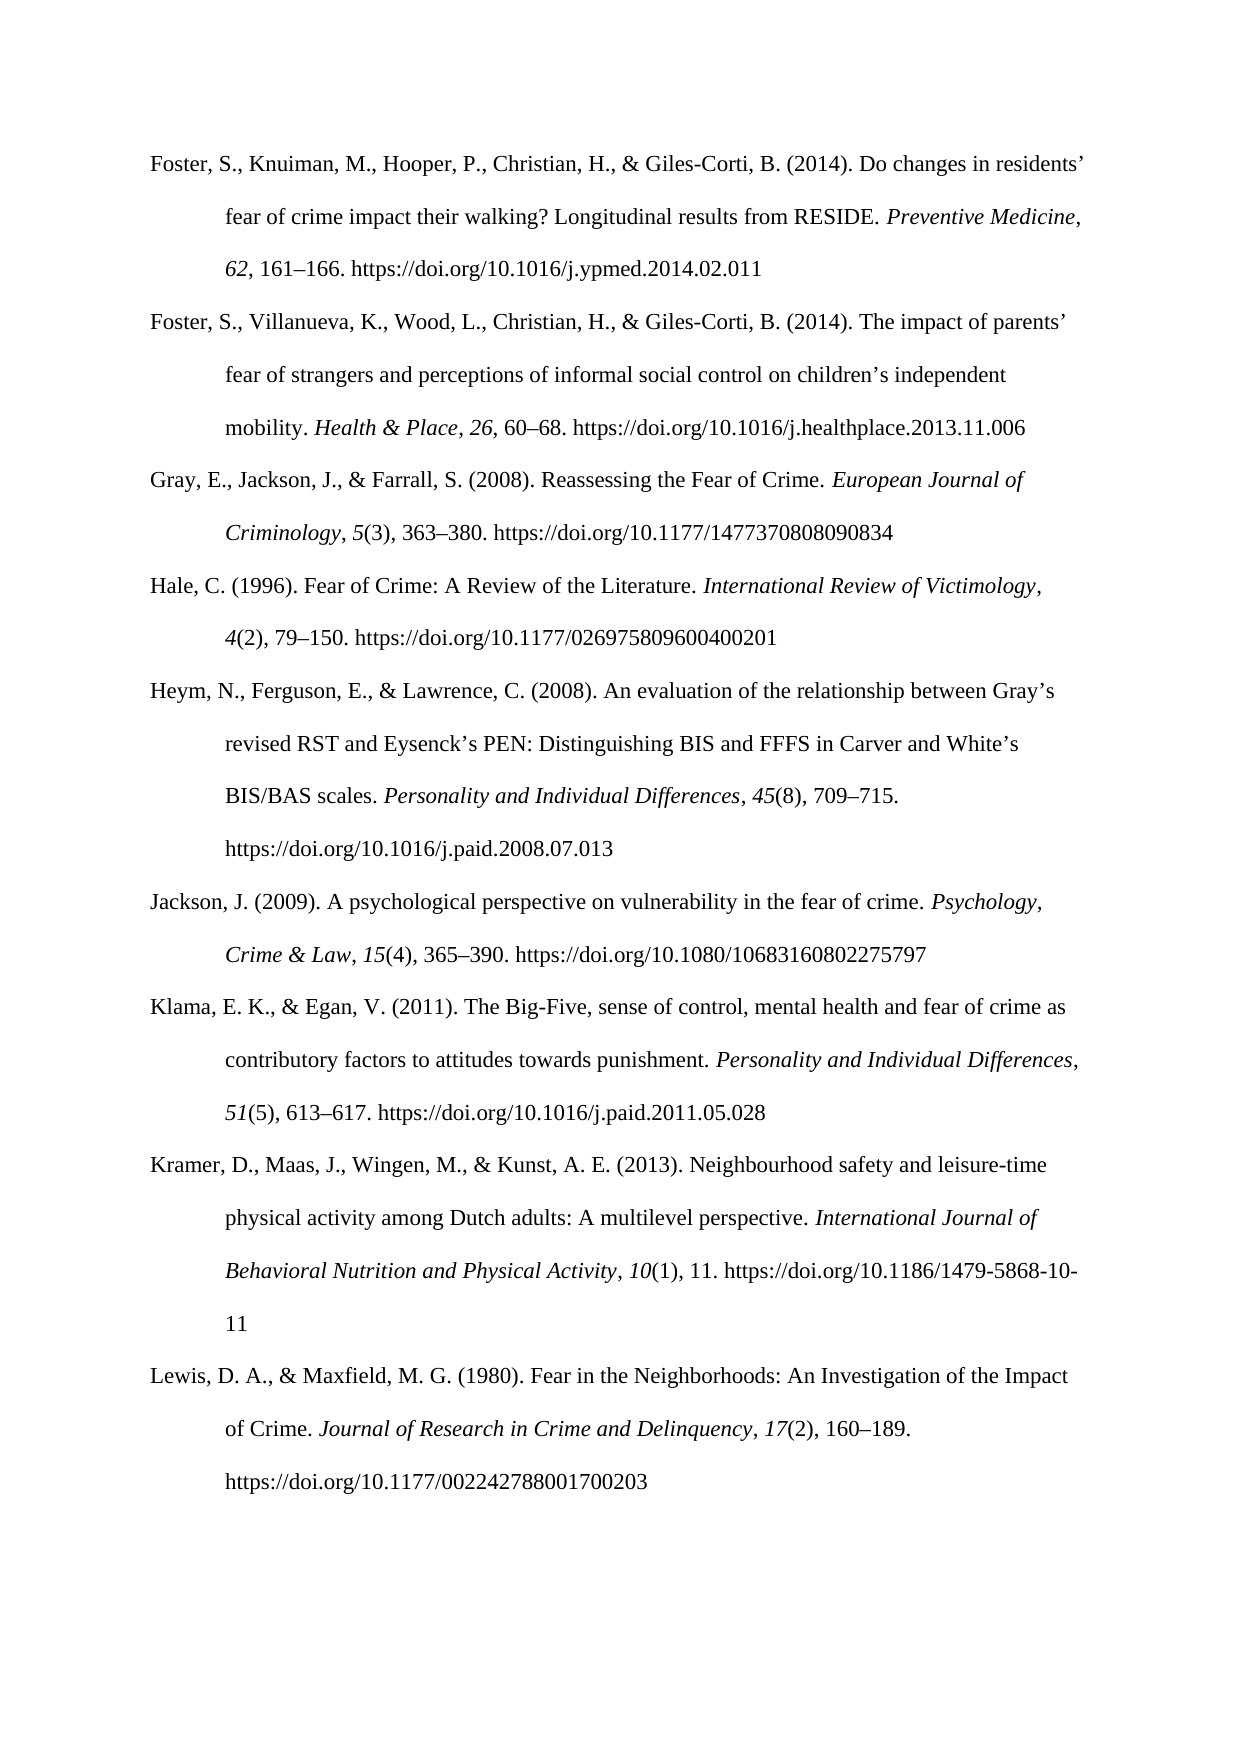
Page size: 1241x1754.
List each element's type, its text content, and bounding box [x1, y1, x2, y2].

text Lewis, D. A., & Maxfield, M. G. (1980). Fear in the Neighborhoods: An Investigation of the Impact of Crime. Journal of Research in Crime and Delinquency, 17(2), 160–189. https://doi.org/10.1177/002242788001700203 [150, 1362, 1090, 1494]
text Foster, S., Knuiman, M., Hooper, P., Christian, H., & Giles-Corti, B. (2014). Do changes in residents’ fear of crime impact their walking? Longitudinal results from RESIDE. Preventive Medicine, 62, 161–166. https://doi.org/10.1016/j.ypmed.2014.02.011 [150, 150, 1090, 282]
text Heym, N., Ferguson, E., & Lawrence, C. (2008). An evaluation of the relationship between Gray’s revised RST and Eysenck’s PEN: Distinguishing BIS and FFFS in Carver and White’s BIS/BAS scales. Personality and Individual Differences, 45(8), 709–715. https://doi.org/10.1016/j.paid.2008.07.013 [150, 677, 1090, 862]
text Foster, S., Villanueva, K., Wood, L., Christian, H., & Giles-Corti, B. (2014). The impact of parents’ fear of strangers and perceptions of informal social control on children’s independent mobility. Health & Place, 26, 60–68. https://doi.org/10.1016/j.healthplace.2013.11.006 [150, 308, 1090, 440]
text Jackson, J. (2009). A psychological perspective on vulnerability in the fear of crime. Psychology, Crime & Law, 15(4), 365–390. https://doi.org/10.1080/10683160802275797 [150, 888, 1090, 967]
text Klama, E. K., & Egan, V. (2011). The Big-Five, sense of control, mental health and fear of crime as contributory factors to attitudes towards punishment. Personality and Individual Differences, 51(5), 613–617. https://doi.org/10.1016/j.paid.2011.05.028 [150, 993, 1090, 1125]
text Hale, C. (1996). Fear of Crime: A Review of the Literature. International Review of Victimology, 4(2), 79–150. https://doi.org/10.1177/026975809600400201 [150, 572, 1090, 651]
text Gray, E., Jackson, J., & Farrall, S. (2008). Reassessing the Fear of Crime. European Journal of Criminology, 5(3), 363–380. https://doi.org/10.1177/1477370808090834 [150, 466, 1090, 545]
text Kramer, D., Maas, J., Wingen, M., & Kunst, A. E. (2013). Neighbourhood safety and leisure-time physical activity among Dutch adults: A multilevel perspective. International Journal of Behavioral Nutrition and Physical Activity, 10(1), 11. https://doi.org/10.1186/1479-5868-10-11 [150, 1151, 1090, 1336]
